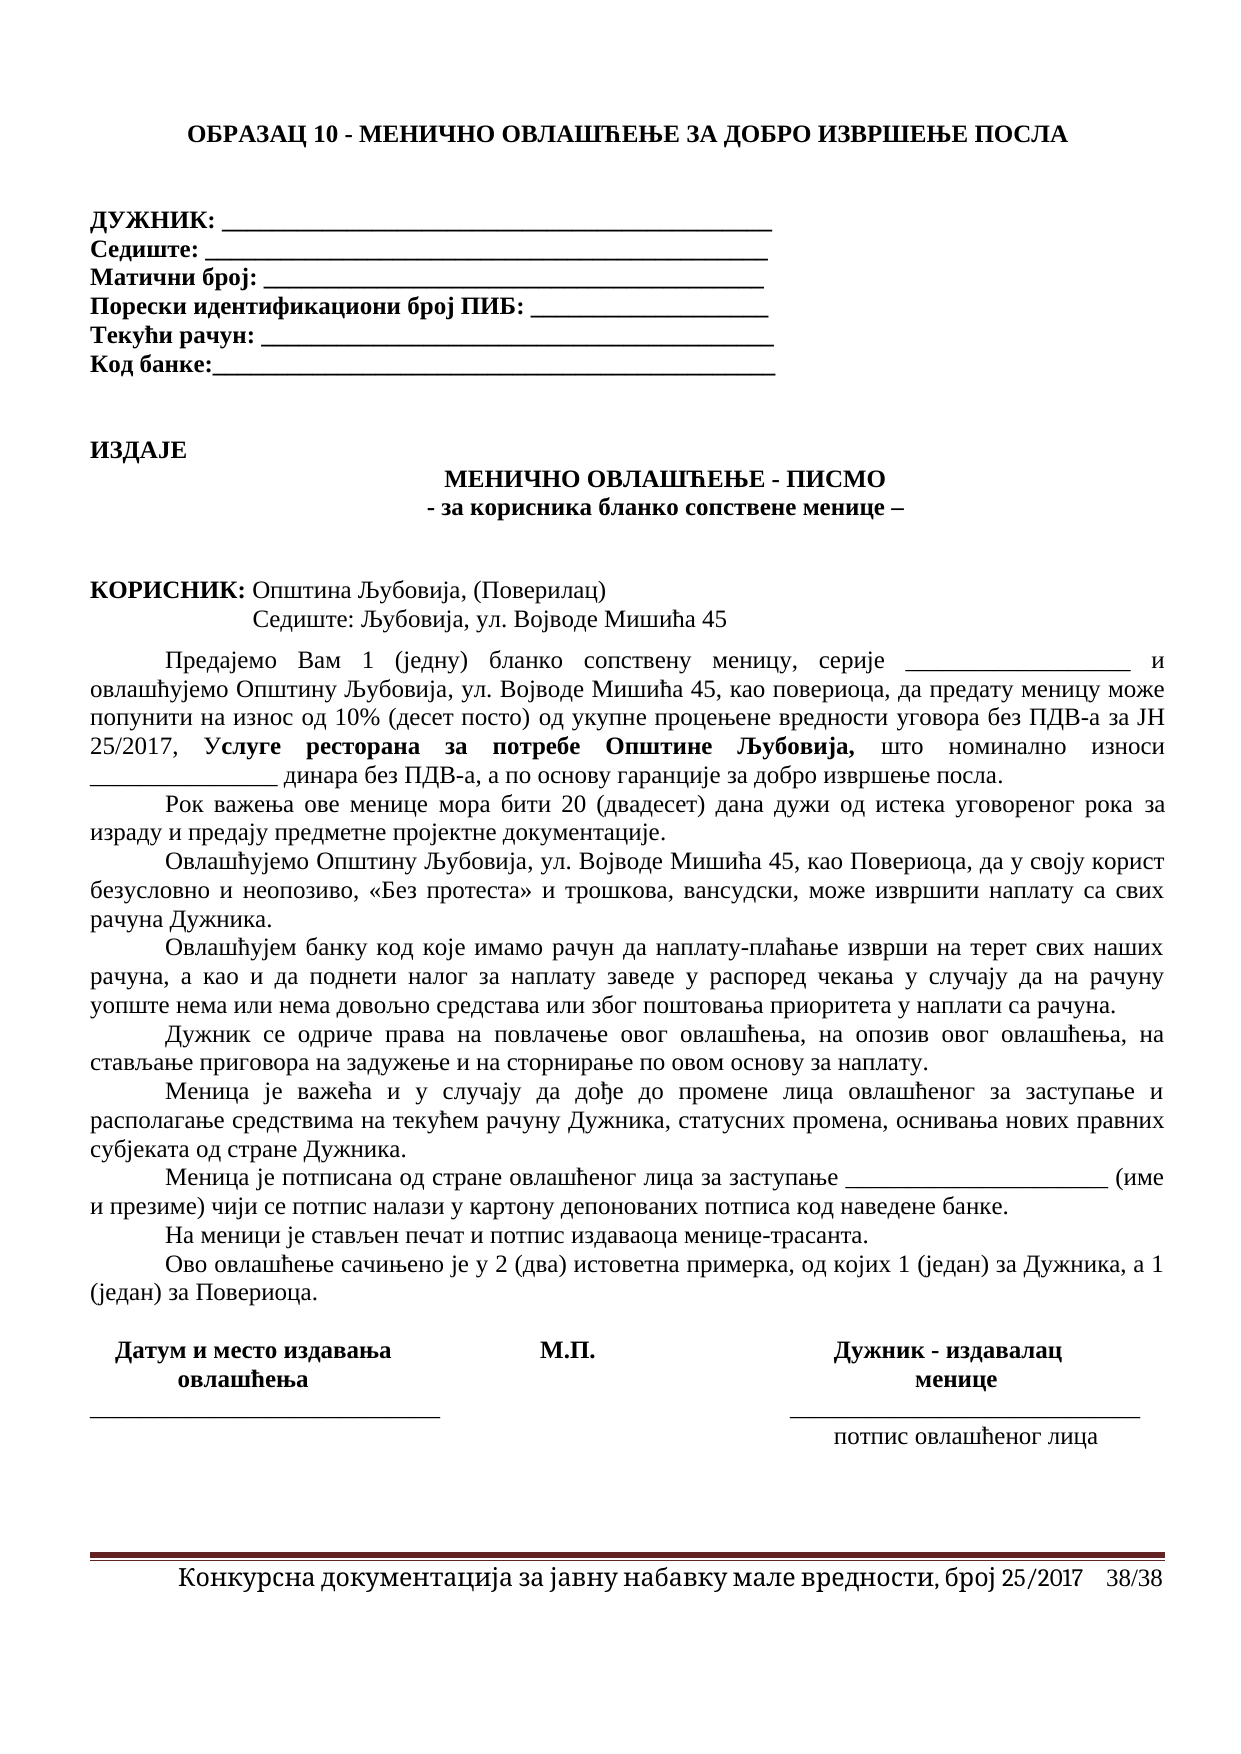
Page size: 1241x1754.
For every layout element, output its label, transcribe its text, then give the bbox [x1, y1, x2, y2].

text Ово овлашћење сачињено је у 2 (два) истоветна примерка, од којих 1 (један) за Дужника, а 1 (један) за Повериоца. [90, 1249, 1165, 1306]
text ИЗДАЈЕ [90, 435, 1165, 464]
text ОБРАЗАЦ 10 - МЕНИЧНО ОВЛАШЋЕЊЕ ЗА ДОБРО ИЗВРШЕЊЕ ПОСЛА [90, 119, 1165, 147]
text Овлашћујем банку код које имамо рачун да наплату-плаћање изврши на терет свих наших рачуна, а као и да поднети налог за наплату заведе у распоред чекања у случају да на рачуну уопште нема или нема довољно средстава или због поштовања приоритета у наплати са рачуна. [90, 932, 1165, 1019]
text Седиште: _____________________________________________ [90, 234, 1165, 262]
text Порески идентификациони број ПИБ: ___________________ [90, 291, 1165, 320]
text МЕНИЧНО ОВЛАШЋЕЊЕ - ПИСМО [90, 464, 1165, 492]
text Рок важења ове менице мора бити 20 (двадесет) дана дужи од истека уговореног рока за израду и предају предметне пројектне документације. [90, 789, 1165, 846]
text На меници је стављен печат и потпис издаваоца менице-трасанта. [90, 1220, 1165, 1249]
text - за корисника бланко сопствене менице – [90, 492, 1165, 521]
text овлашћења менице [90, 1364, 1165, 1392]
text Предајемо Вам 1 (једну) бланко сопствену меницу, серије __________________ и овлашћујемо Општину Љубовија, ул. Војводе Мишића 45, као повериоца, да предату меницу може попунити на износ од 10% (десет посто) од укупне процењене вредности уговора без ПДВ-а за ЈН 25/2017, Услуге ресторана за потребе Општине Љубовија, што номинално износи _______________ динара без ПДВ-а, а по основу гаранције за добро извршење посла. [90, 645, 1165, 789]
text Текући рачун: _________________________________________ [90, 320, 1165, 349]
text ДУЖНИК: ____________________________________________ [90, 205, 1165, 234]
text Седиште: Љубовија, ул. Војводе Мишића 45 [90, 604, 1165, 632]
text Код банке:_____________________________________________ [90, 349, 1165, 377]
text Овлашћујемо Општину Љубовија, ул. Војводе Мишића 45, као Повериоца, да у своју корист безусловно и неопозиво, «Без протеста» и трошкова, вансудски, може извршити наплату са свих рачуна Дужника. [90, 846, 1165, 932]
text Меница је важећа и у случају да дође до промене лица овлашћеног за заступање и располагање средствима на текућем рачуну Дужника, статусних промена, оснивања нових правних субјеката од стране Дужника. [90, 1076, 1165, 1162]
text Дужник се одриче права на повлачење овог овлашћења, на опозив овог овлашћења, на стављање приговора на задужење и на сторнирање по овом основу за наплату. [90, 1019, 1165, 1076]
text потпис овлашћеног лица [634, 1421, 1165, 1450]
text ____________________________ ____________________________ [90, 1392, 1165, 1421]
text Датум и место издавања М.П. Дужник - издавалац [90, 1335, 1165, 1364]
text КОРИСНИК: Општина Љубовија, (Поверилац) [90, 575, 1165, 604]
text Матични број: ________________________________________ [90, 262, 1165, 291]
text Меница је потписана од стране овлашћеног лица за заступање _____________________ (име и презиме) чији се потпис налази у картону депонованих потписа код наведене банке. [90, 1162, 1165, 1220]
